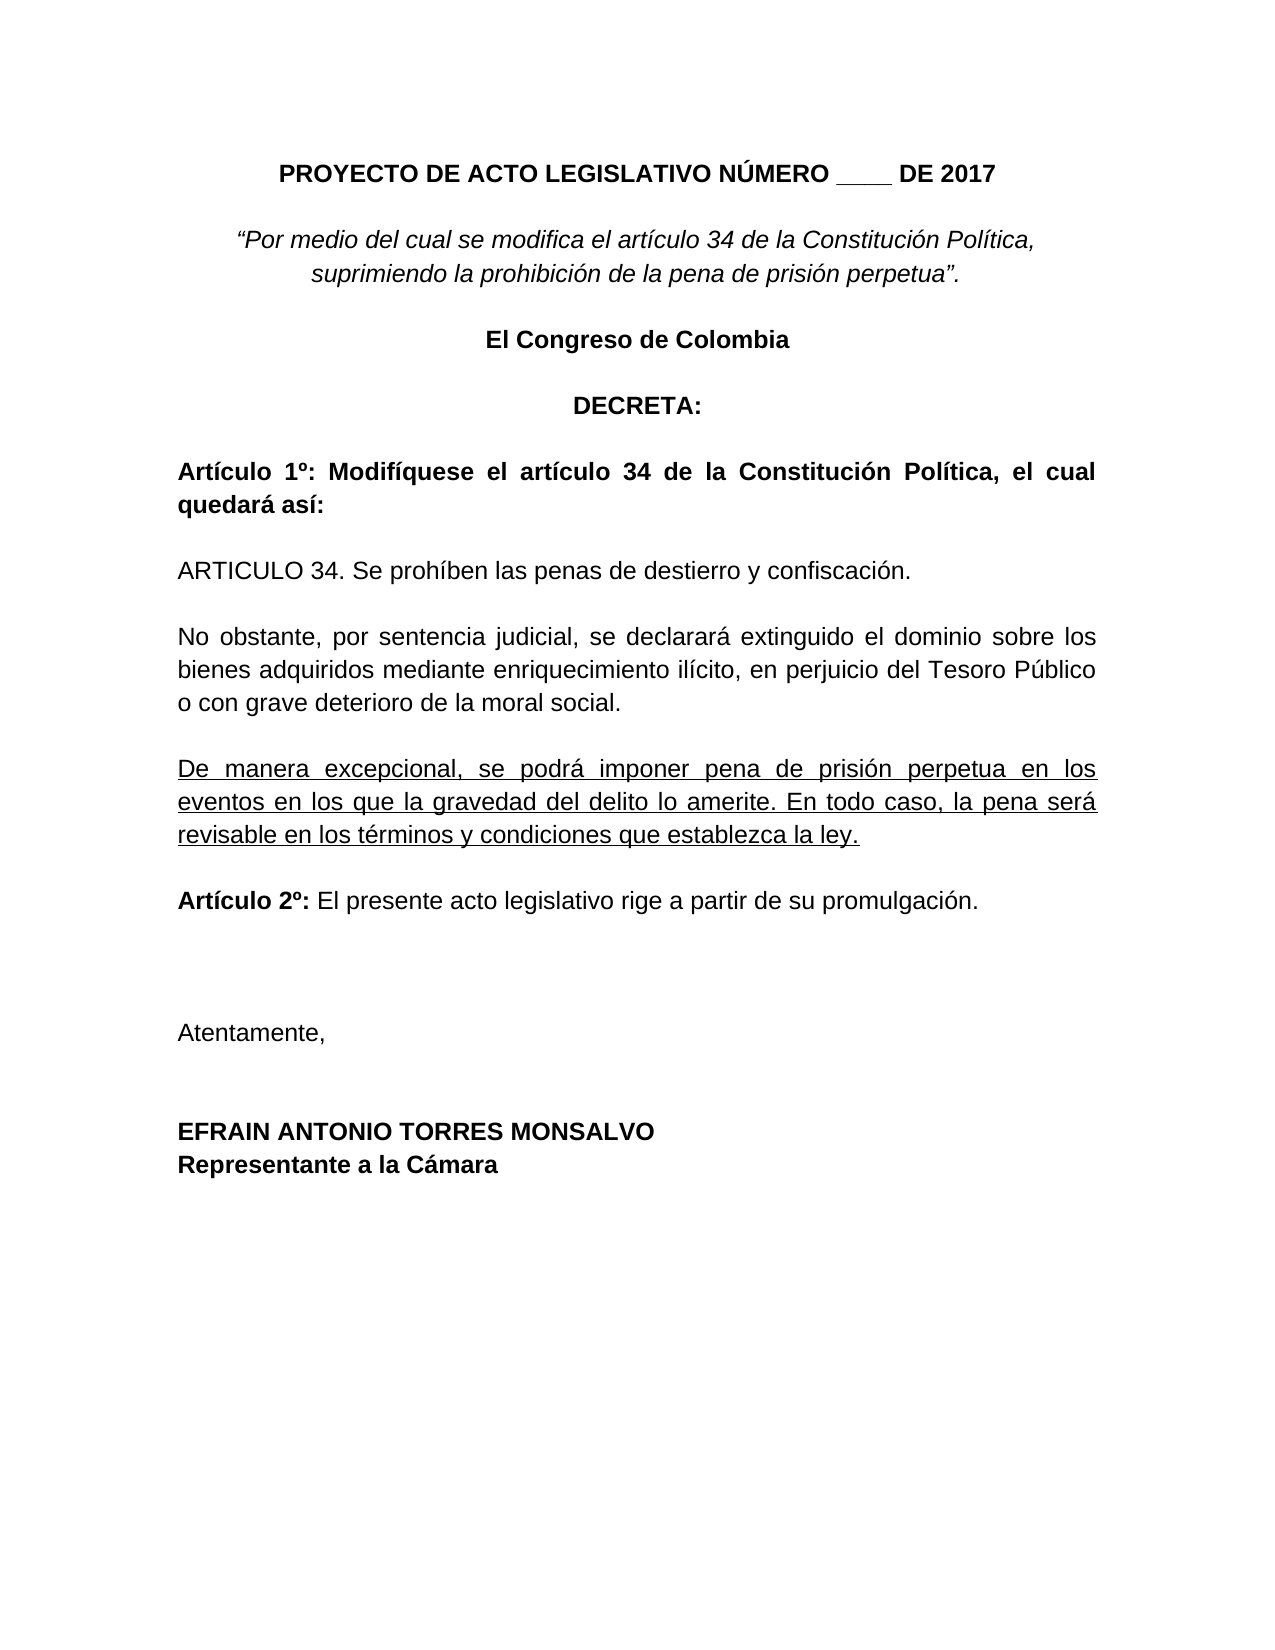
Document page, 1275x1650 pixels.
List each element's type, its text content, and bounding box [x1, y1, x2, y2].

text Atentamente, [177, 1018, 1098, 1047]
text No obstante, por sentencia judicial, se declarará extinguido el dominio sobre los bienes adquiridos mediante enriquecimiento ilícito, en perjuicio del Tesoro Público o con grave deterioro de la moral social. [177, 622, 1098, 717]
text “Por medio del cual se modifica el artículo 34 de la Constitución Política, suprimiendo la prohibición de la pena de prisión perpetua”. [177, 226, 1098, 287]
text De manera excepcional, se podrá imponer pena de prisión perpetua en los eventos en los que la gravedad del delito lo amerite. En todo caso, la pena será revisable en los términos y condiciones que establezca la ley. [177, 780, 1098, 812]
text EFRAIN ANTONIO TORRES MONSALVO [177, 1117, 1098, 1146]
text De manera excepcional, se podrá imponer pena de prisión perpetua en los eventos en los que la gravedad del delito lo amerite. En todo caso, la pena será revisable en los términos y condiciones que establezca la ley. [177, 754, 1098, 779]
text Artículo 1º: Modifíquese el artículo 34 de la Constitución Política, el cual quedará así: [177, 457, 1098, 518]
text ARTICULO 34. Se prohíben las penas de destierro y confiscación. [177, 556, 1098, 584]
text El Congreso de Colombia [177, 324, 1098, 353]
text Representante a la Cámara [177, 1150, 1098, 1179]
text Artículo 2º: El presente acto legislativo rige a partir de su promulgación. [177, 886, 1098, 915]
text De manera excepcional, se podrá imponer pena de prisión perpetua en los eventos en los que la gravedad del delito lo amerite. En todo caso, la pena será revisable en los términos y condiciones que establezca la ley. [177, 813, 1098, 849]
text DECRETA: [177, 391, 1098, 419]
text PROYECTO DE ACTO LEGISLATIVO NÚMERO ____ DE 2017 [177, 159, 1098, 188]
